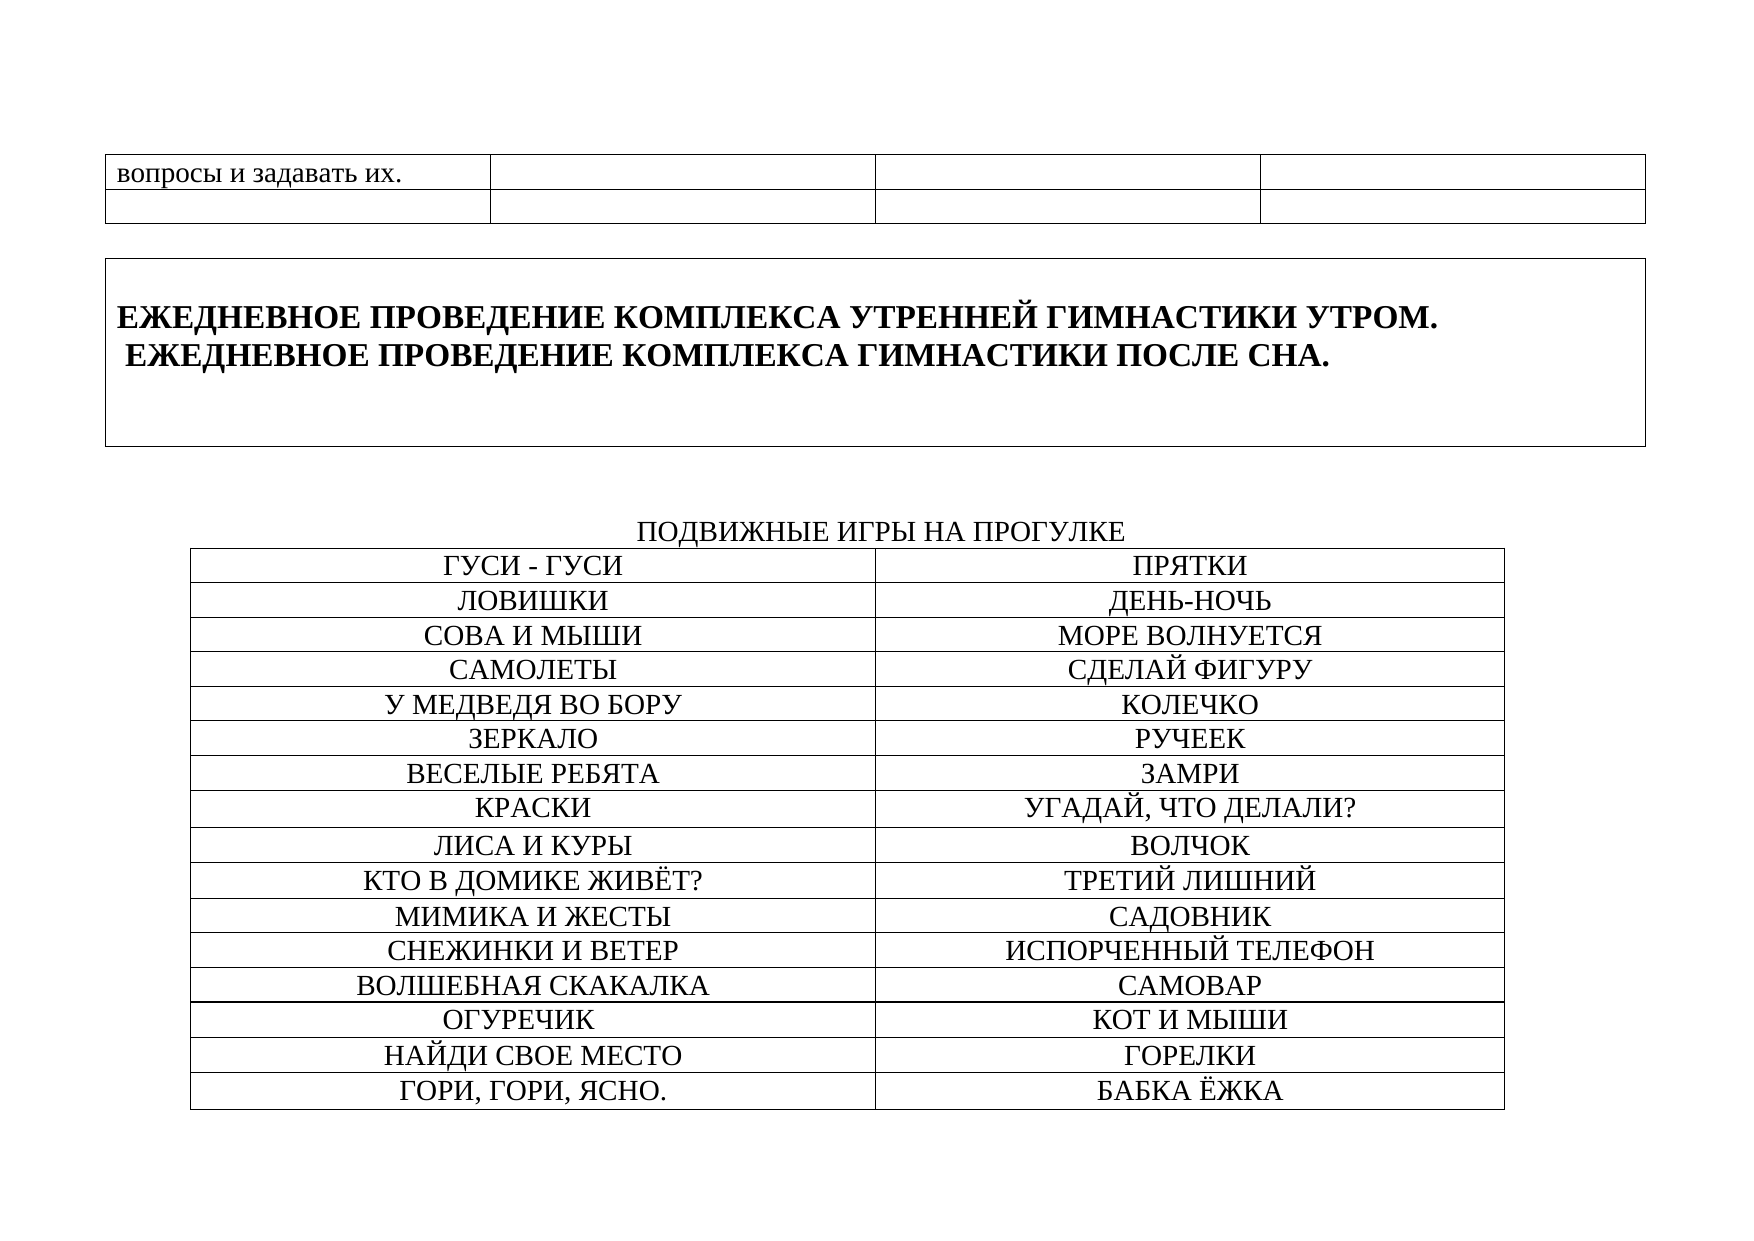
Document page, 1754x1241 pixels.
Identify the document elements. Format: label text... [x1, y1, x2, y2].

table_header ЕЖЕДНЕВНОЕ ПРОВЕДЕНИЕ КОМПЛЕКСА УТРЕННЕЙ ГИМНАСТИКИ УТРОМ. ЕЖЕДНЕВНОЕ ПРОВЕДЕНИЕ КОМПЛЕКСА ГИМНАСТИКИ ПОСЛЕ СНА. [106, 259, 1645, 446]
table_cell МИМИКА И ЖЕСТЫ [191, 899, 875, 932]
table_cell ВОЛШЕБНАЯ СКАКАЛКА [191, 968, 875, 1001]
table_cell ГОРЕЛКИ [876, 1038, 1504, 1072]
table_cell СНЕЖИНКИ И ВЕТЕР [191, 933, 875, 967]
table_cell ВЕСЕЛЫЕ РЕБЯТА [191, 756, 875, 789]
table_cell КОТ И МЫШИ [876, 1003, 1504, 1037]
table_cell СДЕЛАЙ ФИГУРУ [876, 652, 1504, 686]
table_cell ВОЛЧОК [876, 828, 1504, 862]
table_cell МОРЕ ВОЛНУЕТСЯ [876, 618, 1504, 651]
table_cell САМОЛЕТЫ [191, 652, 875, 686]
table_cell [491, 190, 875, 223]
table_cell ДЕНЬ-НОЧЬ [876, 583, 1504, 617]
table_cell ЛИСА И КУРЫ [191, 828, 875, 862]
table_cell КОЛЕЧКО [876, 687, 1504, 720]
table_cell СОВА И МЫШИ [191, 618, 875, 651]
table_cell У МЕДВЕДЯ ВО БОРУ [191, 687, 875, 720]
table_cell КТО В ДОМИКЕ ЖИВЁТ? [191, 863, 875, 898]
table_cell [491, 155, 875, 189]
table_cell ГОРИ, ГОРИ, ЯСНО. [191, 1073, 875, 1109]
table_cell САМОВАР [876, 968, 1504, 1001]
table_cell ЗЕРКАЛО [191, 721, 875, 755]
table_cell БАБКА ЁЖКА [876, 1073, 1504, 1109]
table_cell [106, 155, 490, 189]
table_cell ИСПОРЧЕННЫЙ ТЕЛЕФОН [876, 933, 1504, 967]
table_cell [876, 190, 1260, 223]
table_header ПРЯТКИ [876, 549, 1504, 582]
table_cell РУЧЕЕК [876, 721, 1504, 755]
table_cell ЛОВИШКИ [191, 583, 875, 617]
table_cell УГАДАЙ, ЧТО ДЕЛАЛИ? [876, 791, 1504, 827]
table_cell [876, 155, 1260, 189]
table_cell ТРЕТИЙ ЛИШНИЙ [876, 863, 1504, 898]
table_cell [1261, 155, 1645, 189]
table_cell НАЙДИ СВОЕ МЕСТО [191, 1038, 875, 1072]
table_cell КРАСКИ [191, 791, 875, 827]
table_cell ОГУРЕЧИК [191, 1003, 875, 1037]
table_cell [106, 190, 490, 223]
text ПОДВИЖНЫЕ ИГРЫ НА ПРОГУЛКЕ [117, 514, 1646, 547]
table_cell САДОВНИК [876, 899, 1504, 932]
table_cell ЗАМРИ [876, 756, 1504, 789]
table_header ГУСИ - ГУСИ [191, 549, 875, 582]
table_cell [1261, 190, 1645, 223]
